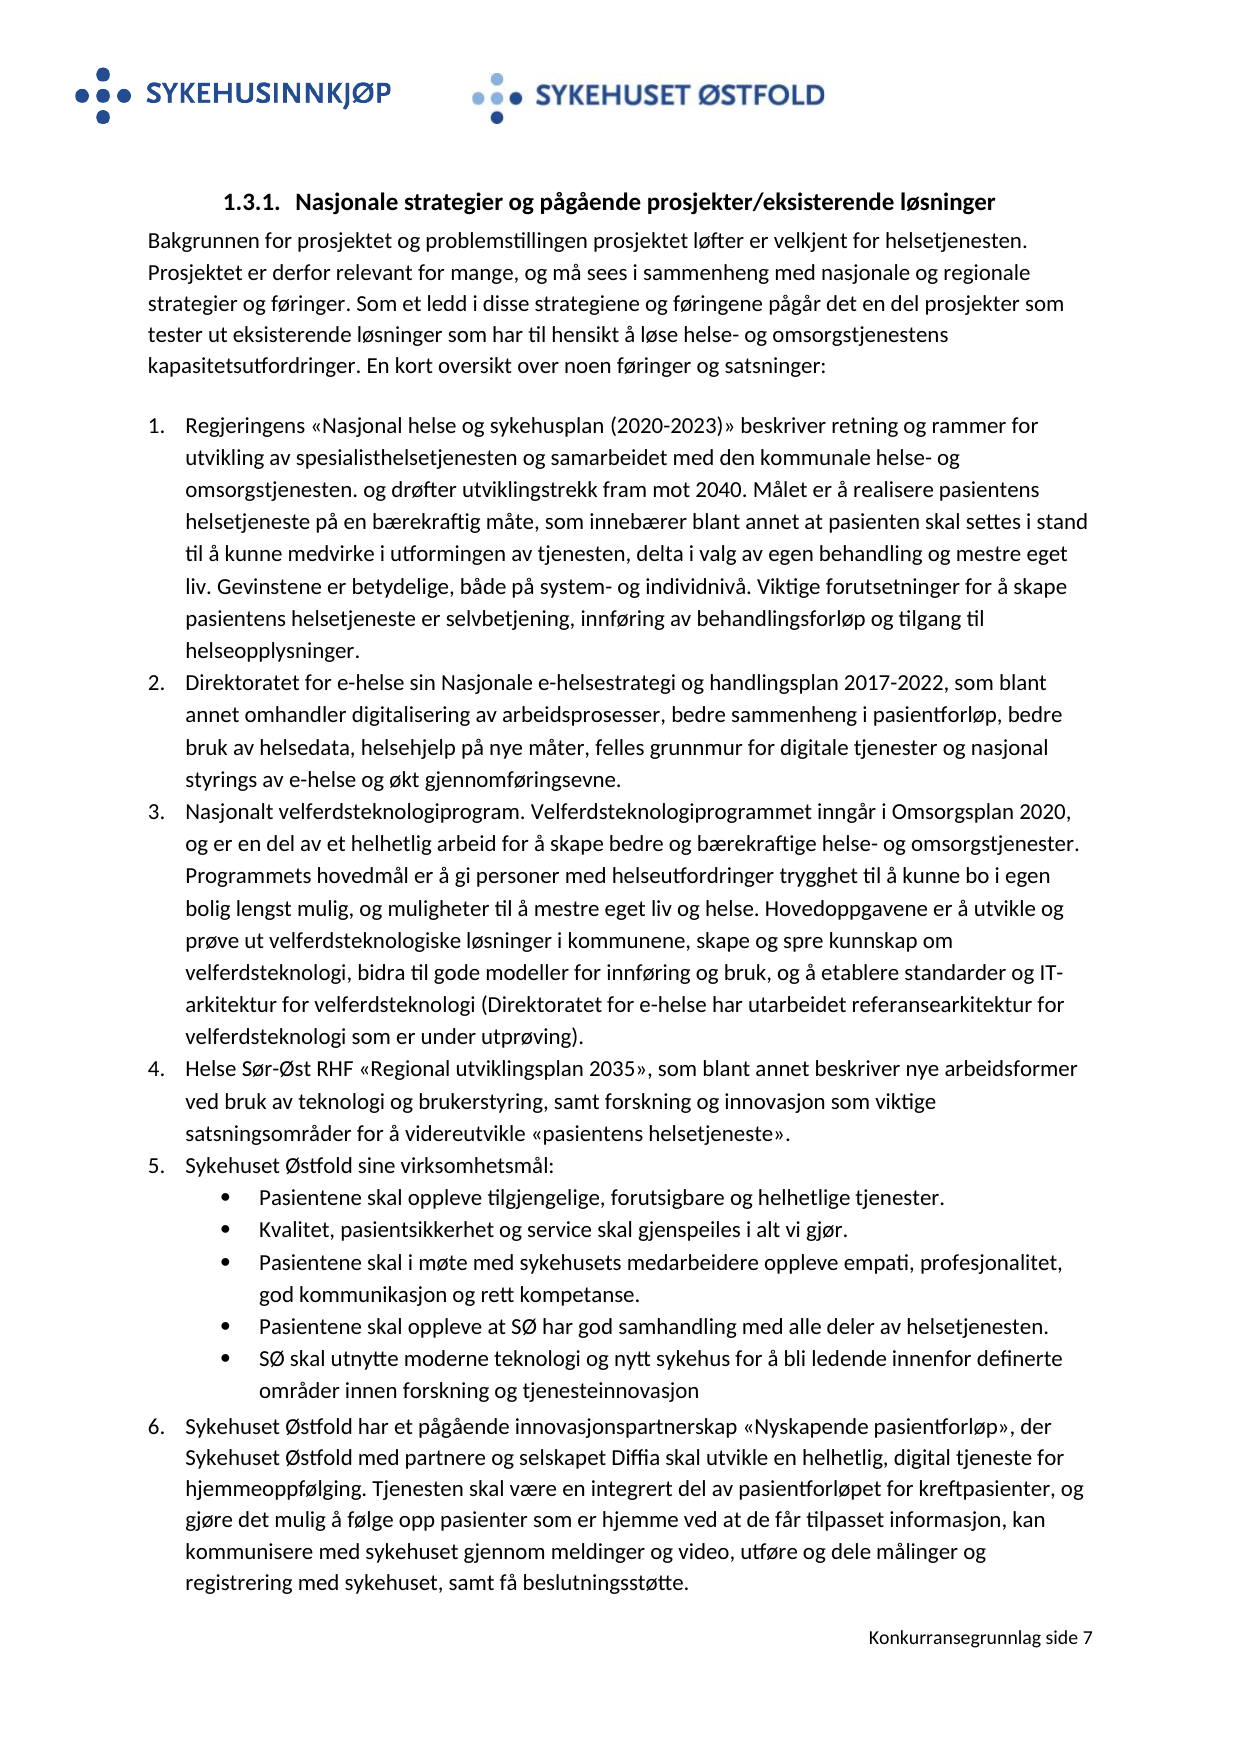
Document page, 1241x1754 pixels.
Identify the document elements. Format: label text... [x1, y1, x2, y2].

list Direktoratet for e-helse sin Nasjonale e-helsestrategi og handlingsplan 2017-2022, som blant annet omhandler digitalisering av arbeidsprosesser, bedre sammenheng i pasientforløp, bedre bruk av helsedata, helsehjelp på nye måter, felles grunnmur for digitale tjenester og nasjonal styrings av e-helse og økt gjennomføringsevne. [148, 668, 1093, 793]
list Kvalitet, pasientsikkerhet og service skal gjenspeiles i alt vi gjør. [221, 1216, 1093, 1243]
list Helse Sør-Øst RHF «Regional utviklingsplan 2035», som blant annet beskriver nye arbeidsformer ved bruk av teknologi og brukerstyring, samt forskning og innovasjon som viktige satsningsområder for å videreutvikle «pasientens helsetjeneste». [148, 1054, 1093, 1147]
list Nasjonalt velferdsteknologiprogram. Velferdsteknologiprogrammet inngår i Omsorgsplan 2020, og er en del av et helhetlig arbeid for å skape bedre og bærekraftige helse- og omsorgstjenester. Programmets hovedmål er å gi personer med helseutfordringer trygghet til å kunne bo i egen bolig lengst mulig, og muligheter til å mestre eget liv og helse. Hovedoppgavene er å utvikle og prøve ut velferdsteknologiske løsninger i kommunene, skape og spre kunnskap om velferdsteknologi, bidra til gode modeller for innføring og bruk, og å etablere standarder og IT-arkitektur for velferdsteknologi (Direktoratet for e-helse har utarbeidet referansearkitektur for velferdsteknologi som er under utprøving). [148, 797, 1093, 1050]
picture [472, 73, 825, 124]
list Pasientene skal i møte med sykehusets medarbeidere oppleve empati, profesjonalitet, god kommunikasjon og rett kompetanse. [221, 1248, 1093, 1308]
list Pasientene skal oppleve at SØ har god samhandling med alle deler av helsetjenesten. [221, 1312, 1093, 1340]
list SØ skal utnytte moderne teknologi og nytt sykehus for å bli ledende innenfor definerte områder innen forskning og tjenesteinnovasjon [221, 1344, 1093, 1404]
list Pasientene skal oppleve tilgjengelige, forutsigbare og helhetlige tjenester. [221, 1183, 1093, 1211]
list Regjeringens «Nasjonal helse og sykehusplan (2020-2023)» beskriver retning og rammer for utvikling av spesialisthelsetjenesten og samarbeidet med den kommunale helse- og omsorgstjenesten. og drøfter utviklingstrekk fram mot 2040. Målet er å realisere pasientens helsetjeneste på en bærekraftig måte, som innebærer blant annet at pasienten skal settes i stand til å kunne medvirke i utformingen av tjenesten, delta i valg av egen behandling og mestre eget liv. Gevinstene er betydelige, både på system- og individnivå. Viktige forutsetninger for å skape pasientens helsetjeneste er selvbetjening, innføring av behandlingsforløp og tilgang til helseopplysninger. [148, 411, 1093, 664]
list Sykehuset Østfold sine virksomhetsmål: [148, 1151, 1093, 1179]
picture [75, 67, 391, 124]
subtitle Nasjonale strategier og pågående prosjekter/eksisterende løsninger [223, 186, 1093, 217]
text Bakgrunnen for prosjektet og problemstillingen prosjektet løfter er velkjent for helsetjenesten. Prosjektet er derfor relevant for mange, og må sees i sammenheng med nasjonale og regionale strategier og føringer. Som et ledd i disse strategiene og føringene pågår det en del prosjekter som tester ut eksisterende løsninger som har til hensikt å løse helse- og omsorgstjenestens kapasitetsutfordringer. En kort oversikt over noen føringer og satsninger: [148, 223, 1093, 379]
list Sykehuset Østfold har et pågående innovasjonspartnerskap «Nyskapende pasientforløp», der Sykehuset Østfold med partnere og selskapet Diffia skal utvikle en helhetlig, digital tjeneste for hjemmeoppfølging. Tjenesten skal være en integrert del av pasientforløpet for kreftpasienter, og gjøre det mulig å følge opp pasienter som er hjemme ved at de får tilpasset informasjon, kan kommunisere med sykehuset gjennom meldinger og video, utføre og dele målinger og registrering med sykehuset, samt få beslutningsstøtte. [148, 1409, 1093, 1596]
